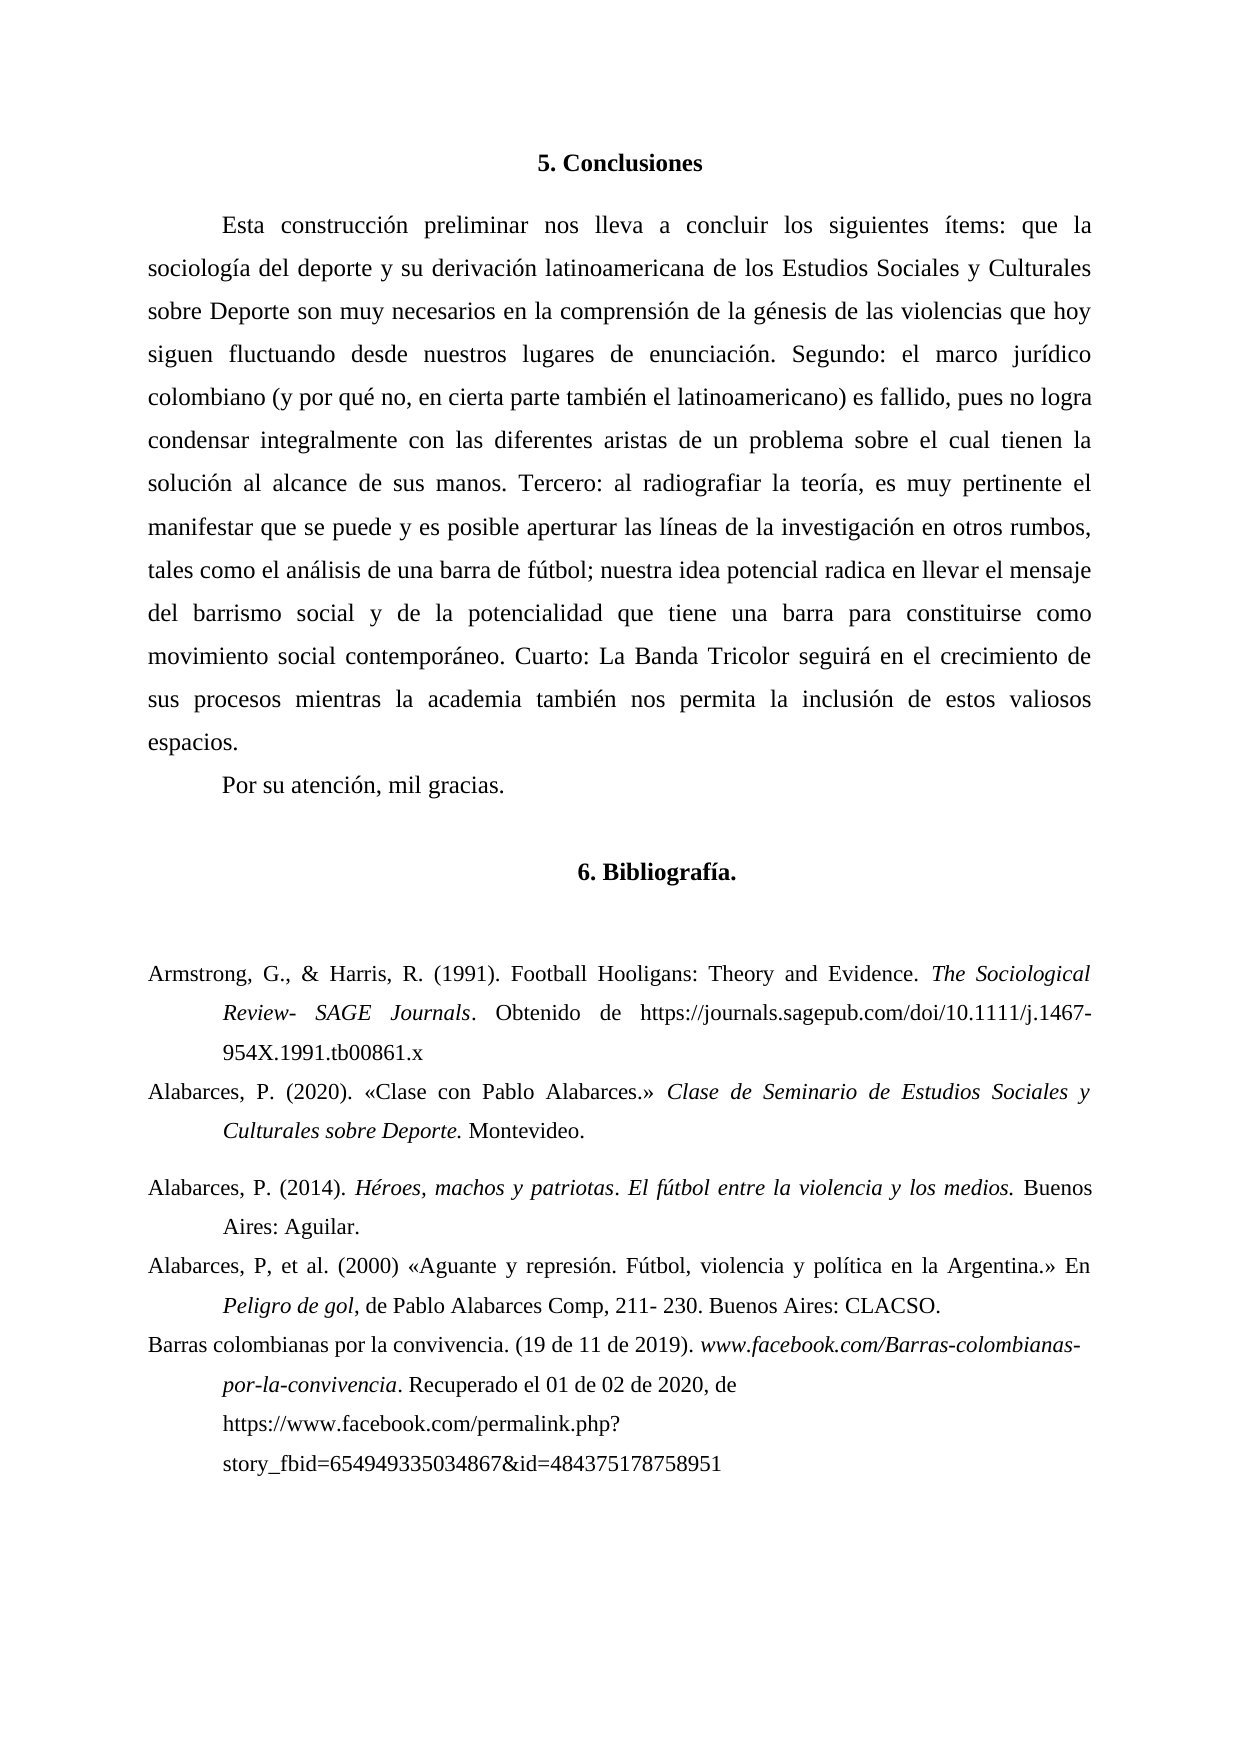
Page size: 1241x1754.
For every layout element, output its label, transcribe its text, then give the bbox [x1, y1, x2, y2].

text Alabarces, P. (2020). «Clase con Pablo Alabarces.» Clase de Seminario de Estudios Sociales y Culturales sobre Deporte. Montevideo. [148, 1078, 1092, 1144]
text Esta construcción preliminar nos lleva a concluir los siguientes ítems: que la sociología del deporte y su derivación latinoamericana de los Estudios Sociales y Culturales sobre Deporte son muy necesarios en la comprensión de la génesis de las violencias que hoy siguen fluctuando desde nuestros lugares de enunciación. Segundo: el marco jurídico colombiano (y por qué no, en cierta parte también el latinoamericano) es fallido, pues no logra condensar integralmente con las diferentes aristas de un problema sobre el cual tienen la solución al alcance de sus manos. Tercero: al radiografiar la teoría, es muy pertinente el manifestar que se puede y es posible aperturar las líneas de la investigación en otros rumbos, tales como el análisis de una barra de fútbol; nuestra idea potencial radica en llevar el mensaje del barrismo social y de la potencialidad que tiene una barra para constituirse como movimiento social contemporáneo. Cuarto: La Banda Tricolor seguirá en el crecimiento de sus procesos mientras la academia también nos permita la inclusión de estos valiosos espacios. [148, 210, 1092, 756]
text 5. Conclusiones [148, 148, 1092, 176]
text Por su atención, mil gracias. [148, 770, 1092, 799]
text Barras colombianas por la convivencia. (19 de 11 de 2019). www.facebook.com/Barras-colombianas-por-la-convivencia. Recuperado el 01 de 02 de 2020, de https://www.facebook.com/permalink.php?story_fbid=654949335034867&id=484375178758951 [148, 1332, 1092, 1476]
text Armstrong, G., & Harris, R. (1991). Football Hooligans: Theory and Evidence. The Sociological Review- SAGE Journals. Obtenido de https://journals.sagepub.com/doi/10.1111/j.1467-954X.1991.tb00861.x [148, 959, 1092, 1065]
text Alabarces, P. (2014). Héroes, machos y patriotas. El fútbol entre la violencia y los medios. Buenos Aires: Aguilar. [148, 1174, 1092, 1239]
text Alabarces, P, et al. (2000) «Aguante y represión. Fútbol, violencia y política en la Argentina.» En Peligro de gol, de Pablo Alabarces Comp, 211- 230. Buenos Aires: CLACSO. [148, 1253, 1092, 1318]
text 6. Bibliografía. [148, 857, 1092, 885]
